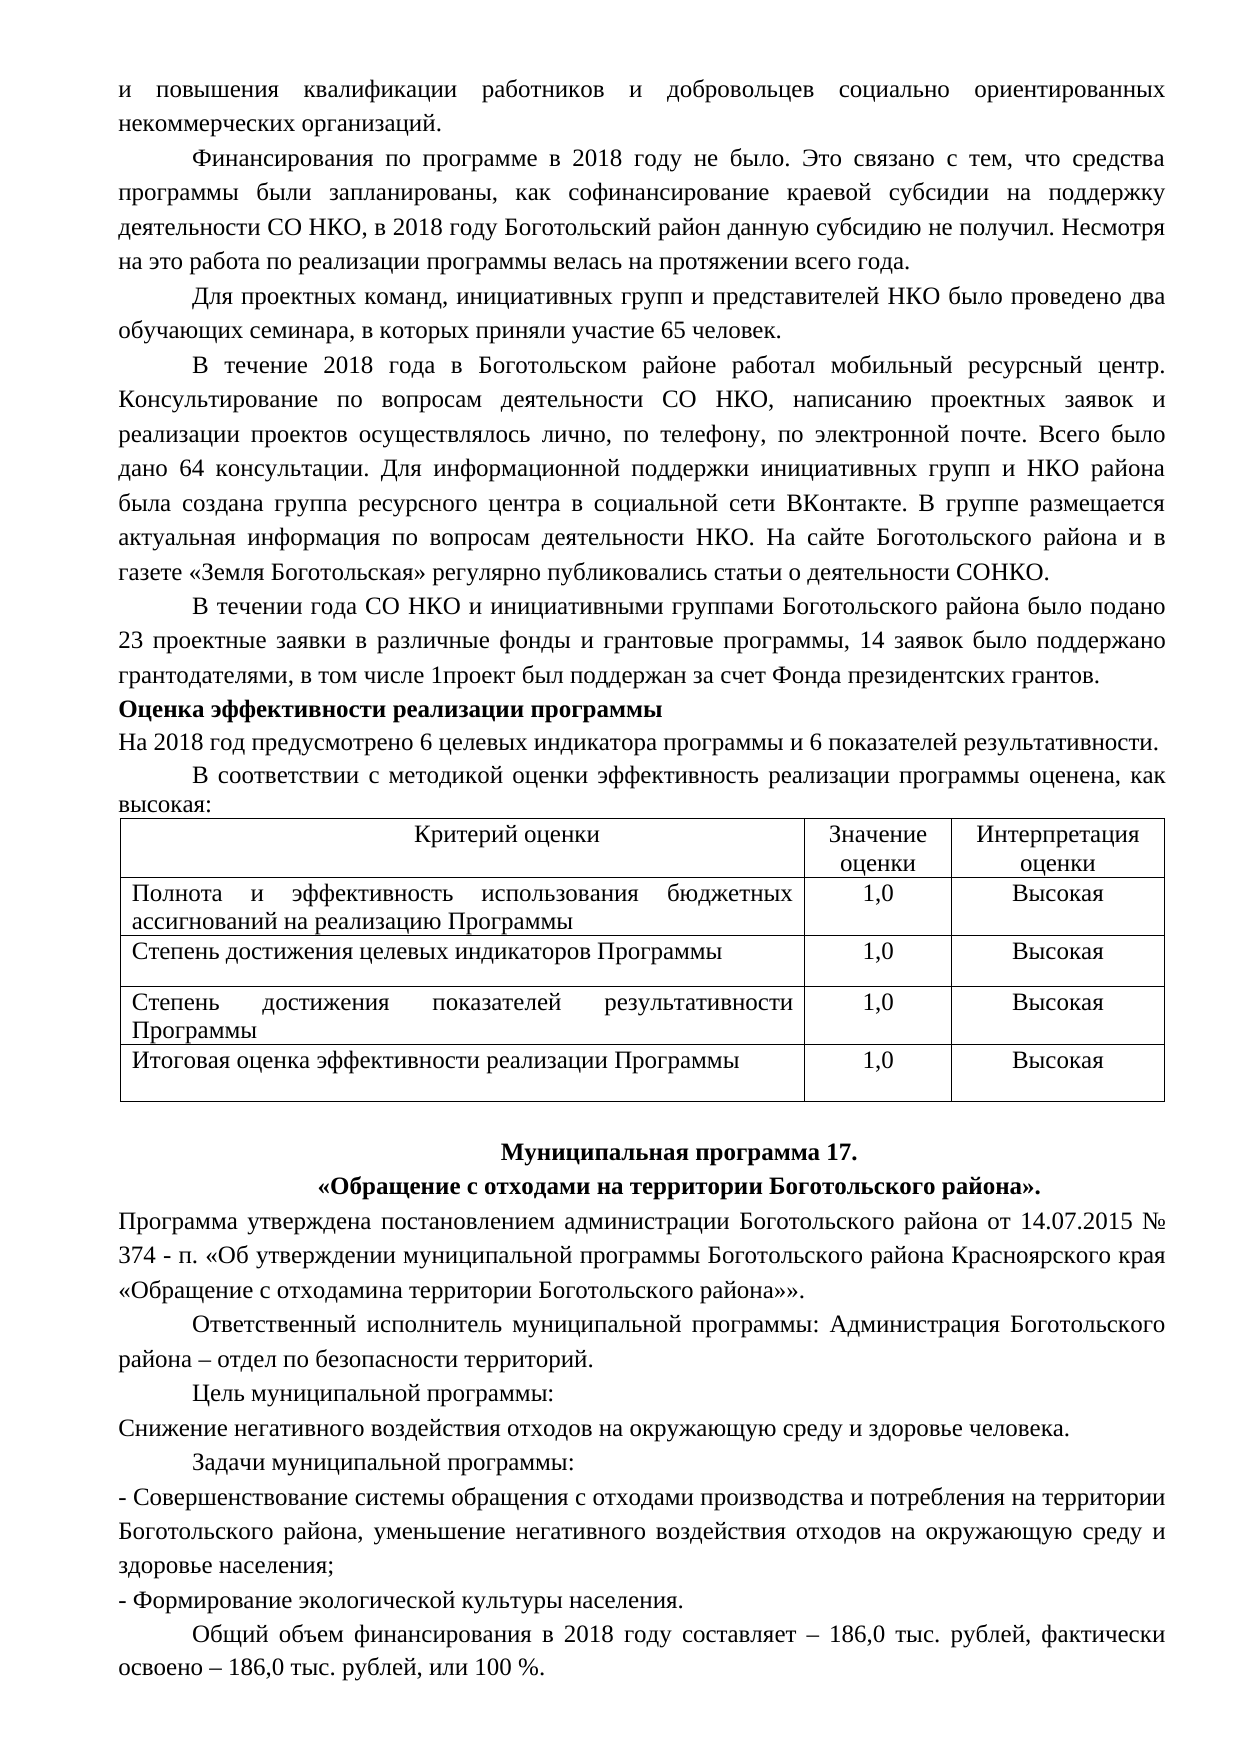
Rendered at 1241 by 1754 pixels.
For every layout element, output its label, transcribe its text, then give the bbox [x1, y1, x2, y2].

table_cell 1,0 [805, 1045, 951, 1101]
table_cell Итоговая оценка эффективности реализации Программы [121, 1045, 804, 1101]
table_cell 1,0 [805, 987, 951, 1044]
text Финансирования по программе в 2018 году не было. Это связано с тем, что средства программы были запланированы, как софинансирование краевой субсидии на поддержку деятельности СО НКО, в 2018 году Боготольский район данную субсидию не получил. Несмотря на это работа по реализации программы велась на протяжении всего года. [118, 143, 1167, 275]
text На 2018 год предусмотрено 6 целевых индикатора программы и 6 показателей результативности. [118, 727, 1167, 756]
table_cell 1,0 [805, 936, 951, 986]
table_cell 1,0 [805, 878, 951, 935]
table_header Интерпретация оценки [952, 819, 1164, 877]
text Ответственный исполнитель муниципальной программы: Администрация Боготольского района – отдел по безопасности территорий. [118, 1309, 1167, 1372]
text Общий объем финансирования в 2018 году составляет – 186,0 тыс. рублей, фактически освоено – 186,0 тыс. рублей, или 100 %. [118, 1619, 1167, 1681]
table_header Критерий оценки [121, 819, 804, 877]
list Программа утверждена постановлением администрации Боготольского района от 14.07.2015 № 374 - п. «Об утверждении муниципальной программы Боготольского района Красноярского края «Обращение с отходамина территории Боготольского района»». [118, 1206, 1167, 1303]
table_cell Высокая [952, 878, 1164, 935]
table_cell Высокая [952, 936, 1164, 986]
text В течении года СО НКО и инициативными группами Боготольского района было подано 23 проектные заявки в различные фонды и грантовые программы, 14 заявок было поддержано грантодателями, в том числе 1проект был поддержан за счет Фонда президентских грантов. [118, 591, 1167, 689]
text «Обращение с отходами на территории Боготольского района». [118, 1171, 1167, 1200]
text В течение 2018 года в Боготольском районе работал мобильный ресурсный центр. Консультирование по вопросам деятельности СО НКО, написанию проектных заявок и реализации проектов осуществлялось лично, по телефону, по электронной почте. Всего было дано 64 консультации. Для информационной поддержки инициативных групп и НКО района была создана группа ресурсного центра в социальной сети ВКонтакте. В группе размещается актуальная информация по вопросам деятельности НКО. На сайте Боготольского района и в газете «Земля Боготольская» регулярно публиковались статьи о деятельности СОНКО. [118, 350, 1167, 585]
text Цель муниципальной программы: [118, 1378, 1167, 1407]
table_cell Полнота и эффективность использования бюджетных ассигнований на реализацию Программы [121, 878, 804, 935]
text Муниципальная программа 17. [118, 1137, 1167, 1166]
table_cell Степень достижения показателей результативности Программы [121, 987, 804, 1044]
text Оценка эффективности реализации программы [118, 694, 1167, 723]
table_cell Высокая [952, 987, 1164, 1044]
text Снижение негативного воздействия отходов на окружающую среду и здоровье человека. [118, 1413, 1167, 1441]
text - Совершенствование системы обращения с отходами производства и потребления на территории Боготольского района, уменьшение негативного воздействия отходов на окружающую среду и здоровье населения; [118, 1482, 1167, 1579]
text В соответствии с методикой оценки эффективность реализации программы оценена, как высокая: [118, 761, 1167, 818]
text Задачи муниципальной программы: [192, 1447, 1167, 1476]
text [118, 74, 1167, 137]
text - Формирование экологической культуры населения. [118, 1585, 1167, 1614]
table_cell Степень достижения целевых индикаторов Программы [121, 936, 804, 986]
table_header Значение оценки [805, 819, 951, 877]
text Для проектных команд, инициативных групп и представителей НКО было проведено два обучающих семинара, в которых приняли участие 65 человек. [118, 281, 1167, 344]
table_cell Высокая [952, 1045, 1164, 1101]
